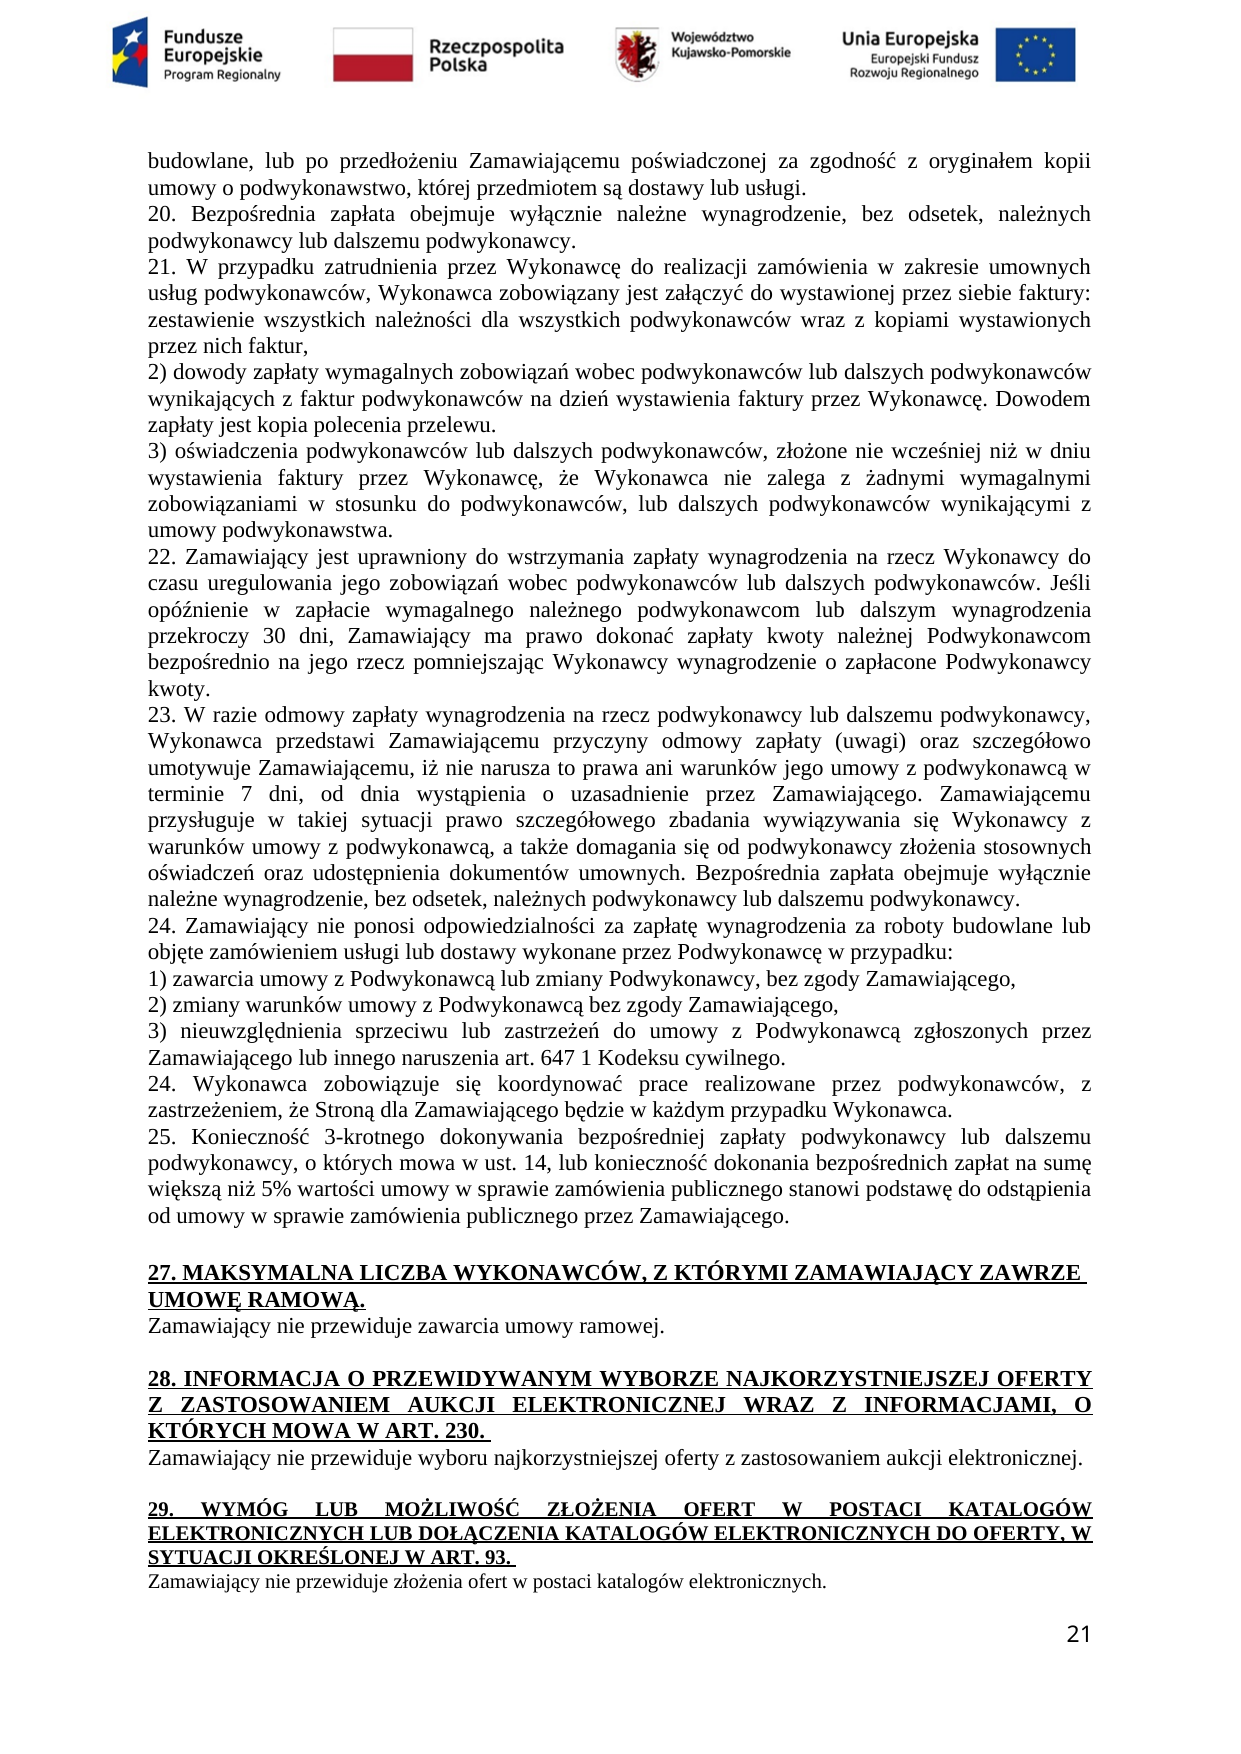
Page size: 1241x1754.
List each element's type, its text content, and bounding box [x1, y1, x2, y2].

text 1) zawarcia umowy z Podwykonawcą lub zmiany Podwykonawcy, bez zgody Zamawiającego, [148, 964, 1093, 991]
text 3) nieuwzględnienia sprzeciwu lub zastrzeżeń do umowy z Podwykonawcą zgłoszonych przez Zamawiającego lub innego naruszenia art. 647 1 Kodeksu cywilnego. [148, 1017, 1093, 1070]
text 22. Zamawiający jest uprawniony do wstrzymania zapłaty wynagrodzenia na rzecz Wykonawcy do czasu uregulowania jego zobowiązań wobec podwykonawców lub dalszych podwykonawców. Jeśli opóźnienie w zapłacie wymagalnego należnego podwykonawcom lub dalszym wynagrodzenia przekroczy 30 dni, Zamawiający ma prawo dokonać zapłaty kwoty należnej Podwykonawcom bezpośrednio na jego rzecz pomniejszając Wykonawcy wynagrodzenie o zapłacone Podwykonawcy kwoty. [148, 543, 1093, 701]
text 20. Bezpośrednia zapłata obejmuje wyłącznie należne wynagrodzenie, bez odsetek, należnych podwykonawcy lub dalszemu podwykonawcy. [148, 200, 1093, 253]
text 29. WYMÓG LUB MOŻLIWOŚĆ ZŁOŻENIA OFERT W POSTACI KATALOGÓW ELEKTRONICZNYCH LUB DOŁĄCZENIA KATALOGÓW ELEKTRONICZNYCH DO OFERTY, W SYTUACJI OKREŚLONEJ W ART. 93. [148, 1497, 1093, 1517]
text Zamawiający nie przewiduje wyboru najkorzystniejszej oferty z zastosowaniem aukcji elektronicznej. [148, 1444, 1093, 1470]
picture [95, 0, 1093, 105]
text 28. INFORMACJA O PRZEWIDYWANYM WYBORZE NAJKORZYSTNIEJSZEJ OFERTY Z ZASTOSOWANIEM AUKCJI ELEKTRONICZNEJ WRAZ Z INFORMACJAMI, O KTÓRYCH MOWA W ART. 230. [148, 1365, 1093, 1388]
text 28. INFORMACJA O PRZEWIDYWANYM WYBORZE NAJKORZYSTNIEJSZEJ OFERTY Z ZASTOSOWANIEM AUKCJI ELEKTRONICZNEJ WRAZ Z INFORMACJAMI, O KTÓRYCH MOWA W ART. 230. [148, 1415, 1093, 1444]
text 24. Zamawiający nie ponosi odpowiedzialności za zapłatę wynagrodzenia za roboty budowlane lub objęte zamówieniem usługi lub dostawy wykonane przez Podwykonawcę w przypadku: [148, 912, 1093, 964]
text 2) dowody zapłaty wymagalnych zobowiązań wobec podwykonawców lub dalszych podwykonawców wynikających z faktur podwykonawców na dzień wystawienia faktury przez Wykonawcę. Dowodem zapłaty jest kopia polecenia przelewu. [148, 358, 1093, 437]
text 25. Konieczność 3-krotnego dokonywania bezpośredniej zapłaty podwykonawcy lub dalszemu podwykonawcy, o których mowa w ust. 14, lub konieczność dokonania bezpośrednich zapłat na sumę większą niż 5% wartości umowy w sprawie zamówienia publicznego stanowi podstawę do odstąpienia od umowy w sprawie zamówienia publicznego przez Zamawiającego. [148, 1123, 1093, 1228]
text 23. W razie odmowy zapłaty wynagrodzenia na rzecz podwykonawcy lub dalszemu podwykonawcy, Wykonawca przedstawi Zamawiającemu przyczyny odmowy zapłaty (uwagi) oraz szczegółowo umotywuje Zamawiającemu, iż nie narusza to prawa ani warunków jego umowy z podwykonawcą w terminie 7 dni, od dnia wystąpienia o uzasadnienie przez Zamawiającego. Zamawiającemu przysługuje w takiej sytuacji prawo szczegółowego zbadania wywiązywania się Wykonawcy z warunków umowy z podwykonawcą, a także domagania się od podwykonawcy złożenia stosownych oświadczeń oraz udostępnienia dokumentów umownych. Bezpośrednia zapłata obejmuje wyłącznie należne wynagrodzenie, bez odsetek, należnych podwykonawcy lub dalszemu podwykonawcy. [148, 701, 1093, 912]
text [148, 148, 1093, 200]
text Zamawiający nie przewiduje zawarcia umowy ramowej. [148, 1312, 1093, 1338]
text 27. MAKSYMALNA LICZBA WYKONAWCÓW, Z KTÓRYMI ZAMAWIAJĄCY ZAWRZE UMOWĘ RAMOWĄ. [148, 1259, 1093, 1312]
text Zamawiający nie przewiduje złożenia ofert w postaci katalogów elektronicznych. [148, 1569, 1093, 1593]
text 2) zmiany warunków umowy z Podwykonawcą bez zgody Zamawiającego, [148, 991, 1093, 1017]
text 24. Wykonawca zobowiązuje się koordynować prace realizowane przez podwykonawców, z zastrzeżeniem, że Stroną dla Zamawiającego będzie w każdym przypadku Wykonawca. [148, 1070, 1093, 1123]
text 3) oświadczenia podwykonawców lub dalszych podwykonawców, złożone nie wcześniej niż w dniu wystawienia faktury przez Wykonawcę, że Wykonawca nie zalega z żadnymi wymagalnymi zobowiązaniami w stosunku do podwykonawców, lub dalszych podwykonawców wynikającymi z umowy podwykonawstwa. [148, 437, 1093, 543]
text 29. WYMÓG LUB MOŻLIWOŚĆ ZŁOŻENIA OFERT W POSTACI KATALOGÓW ELEKTRONICZNYCH LUB DOŁĄCZENIA KATALOGÓW ELEKTRONICZNYCH DO OFERTY, W SYTUACJI OKREŚLONEJ W ART. 93. [148, 1543, 1093, 1569]
text 28. INFORMACJA O PRZEWIDYWANYM WYBORZE NAJKORZYSTNIEJSZEJ OFERTY Z ZASTOSOWANIEM AUKCJI ELEKTRONICZNEJ WRAZ Z INFORMACJAMI, O KTÓRYCH MOWA W ART. 230. [148, 1389, 1093, 1414]
text 29. WYMÓG LUB MOŻLIWOŚĆ ZŁOŻENIA OFERT W POSTACI KATALOGÓW ELEKTRONICZNYCH LUB DOŁĄCZENIA KATALOGÓW ELEKTRONICZNYCH DO OFERTY, W SYTUACJI OKREŚLONEJ W ART. 93. [148, 1519, 1093, 1541]
text 21. W przypadku zatrudnienia przez Wykonawcę do realizacji zamówienia w zakresie umownych usług podwykonawców, Wykonawca zobowiązany jest załączyć do wystawionej przez siebie faktury: zestawienie wszystkich należności dla wszystkich podwykonawców wraz z kopiami wystawionych przez nich faktur, [148, 253, 1093, 358]
